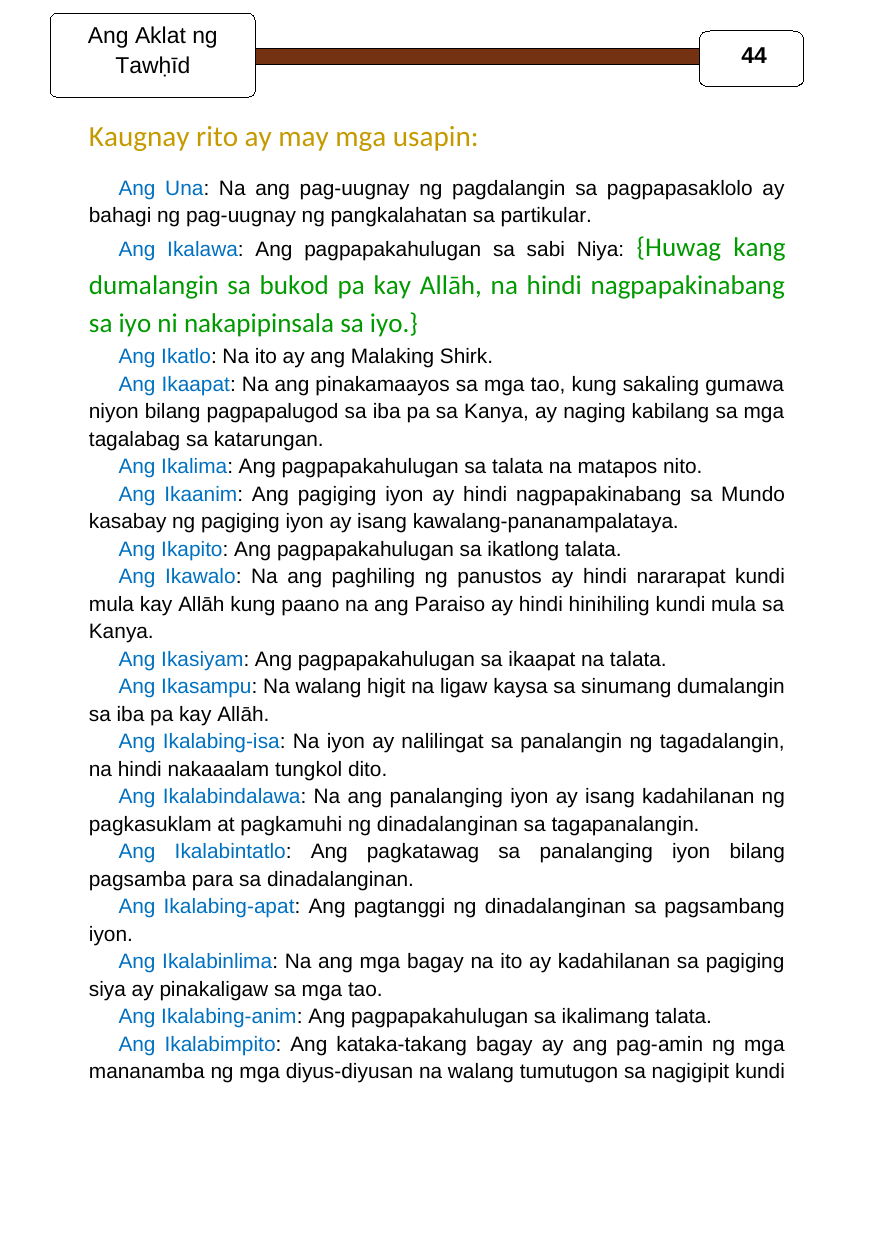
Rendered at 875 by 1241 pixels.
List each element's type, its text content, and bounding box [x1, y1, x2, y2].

list Ang Ikaapat: Na ang pinakamaayos sa mga tao, kung sakaling gumawa niyon bilang pagpapalugod sa iba pa sa Kanya, ay naging kabilang sa mga tagalabag sa katarungan. [89, 372, 785, 451]
list Ang Ikapito: Ang pagpapakahulugan sa ikatlong talata. [89, 537, 785, 561]
list Ang Ikalabintatlo: Ang pagkatawag sa panalanging iyon bilang pagsamba para sa dinadalanginan. [89, 839, 785, 891]
list Ang Ikalabing-isa: Na iyon ay nalilingat sa panalangin ng tagadalangin, na hindi nakaaalam tungkol dito. [89, 729, 785, 781]
list Ang Ikalabing-anim: Ang pagpapakahulugan sa ikalimang talata. [89, 1004, 785, 1028]
list Ang Ikaanim: Ang pagiging iyon ay hindi nagpapakinabang sa Mundo kasabay ng pagiging iyon ay isang kawalang-pananampalataya. [89, 482, 785, 533]
list Ang Ikalabing-apat: Ang pagtanggi ng dinadalanginan sa pagsambang iyon. [89, 894, 785, 946]
list Ang Ikasampu: Na walang higit na ligaw kaysa sa sinumang dumalangin sa iba pa kay Allāh. [89, 674, 785, 726]
subtitle Kaugnay rito ay may mga usapin: [89, 118, 785, 153]
list Ang Ikalabinlima: Na ang mga bagay na ito ay kadahilanan sa pagiging siya ay pinakaligaw sa mga tao. [89, 949, 785, 1001]
list Ang Ikalima: Ang pagpapakahulugan sa talata na matapos nito. [89, 454, 785, 478]
list Ang Ikasiyam: Ang pagpapakahulugan sa ikaapat na talata. [89, 647, 785, 671]
list Ang Ikatlo: Na ito ay ang Malaking Shirk. [89, 344, 785, 368]
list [89, 1032, 785, 1083]
list Ang Ikalabindalawa: Na ang panalanging iyon ay isang kadahilanan ng pagkasuklam at pagkamuhi ng dinadalanginan sa tagapanalangin. [89, 784, 785, 836]
list Ang Ikalawa: Ang pagpapakahulugan sa sabi Niya: {Huwag kang dumalangin sa bukod pa kay Allāh, na hindi nagpapakinabang sa iyo ni nakapipinsala sa iyo.} [89, 231, 785, 339]
list Ang Ikawalo: Na ang paghiling ng panustos ay hindi nararapat kundi mula kay Allāh kung paano na ang Paraiso ay hindi hinihiling kundi mula sa Kanya. [89, 564, 785, 643]
list Ang Una: Na ang pag-uugnay ng pagdalangin sa pagpapasaklolo ay bahagi ng pag-uugnay ng pangkalahatan sa partikular. [89, 176, 785, 227]
